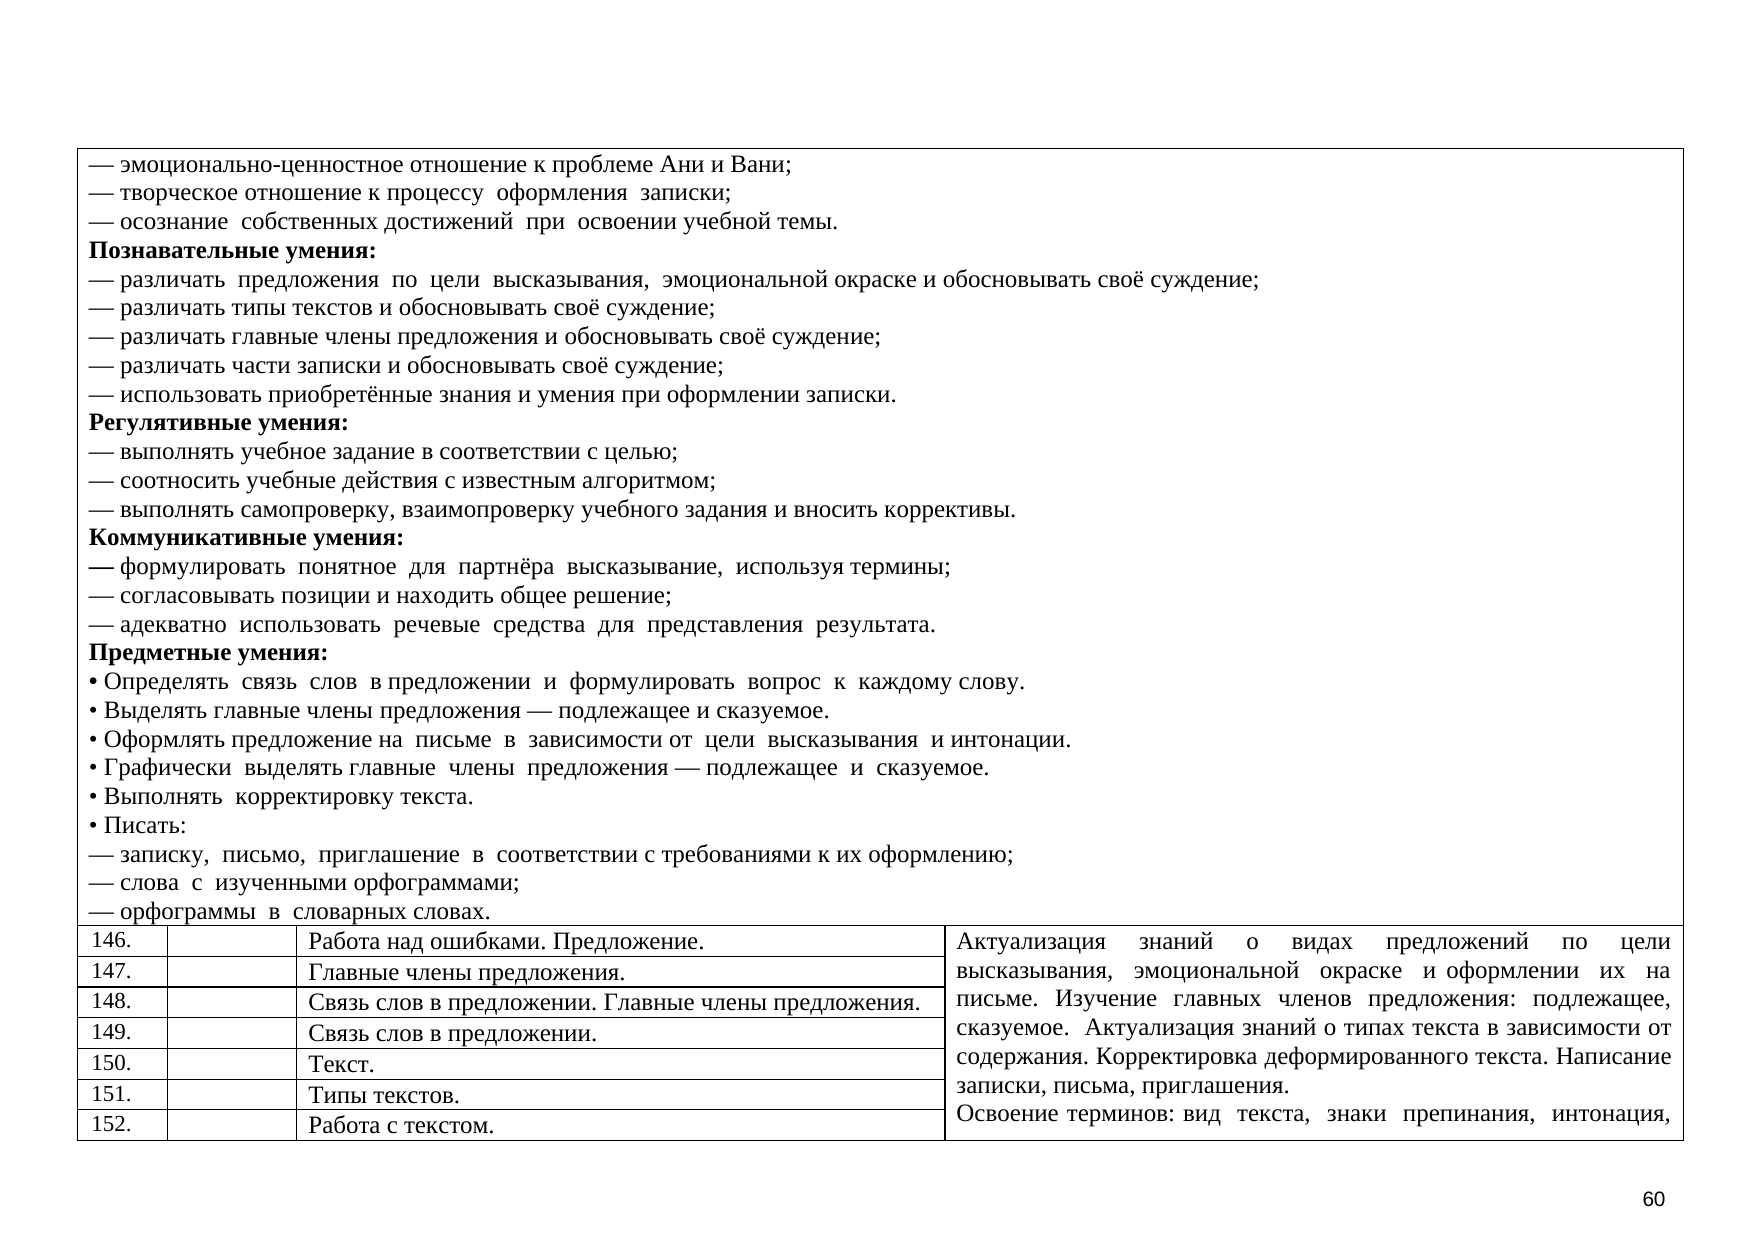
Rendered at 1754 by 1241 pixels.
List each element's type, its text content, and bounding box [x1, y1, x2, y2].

table_cell [78, 957, 167, 986]
table_cell [78, 1049, 167, 1079]
table_cell Связь слов в предложении. [297, 1018, 944, 1048]
table_cell [168, 1080, 296, 1109]
table_cell [168, 926, 296, 956]
table_cell [78, 1110, 167, 1140]
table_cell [78, 149, 1683, 925]
table_cell [78, 1018, 167, 1048]
table_cell [168, 957, 296, 986]
table_cell Работа над ошибками. Предложение. [297, 926, 944, 956]
table_cell Главные члены предложения. [297, 957, 944, 986]
table_cell [168, 1049, 296, 1079]
table_cell Связь слов в предложении. Главные члены предложения. [297, 988, 944, 1017]
table_cell Типы текстов. [297, 1080, 944, 1109]
table_cell Текст. [297, 1049, 944, 1079]
table_cell [78, 926, 167, 956]
table_cell [78, 1080, 167, 1109]
table_cell Работа с текстом. [297, 1110, 944, 1140]
table_cell [78, 988, 167, 1017]
table_cell [168, 1018, 296, 1048]
table_cell [168, 988, 296, 1017]
table_cell [168, 1110, 296, 1140]
table_cell Актуализация знаний о видах предложений по цели высказывания, эмоциональной окраске и оформлении их на письме. Изучение главных членов предложения: подлежащее, сказуемое. Актуализация знаний о типах текста в зависимости от содержания. Корректировка деформированного текста. Написание записки, письма, приглашения. Освоение терминов: вид текста, знаки препинания, интонация, части записки (обращение, содержание, подпись), орфограмма, основа предложения, подлежащее, сказуемое, цель высказывания, эмоциональная окраска. [946, 926, 1683, 1140]
